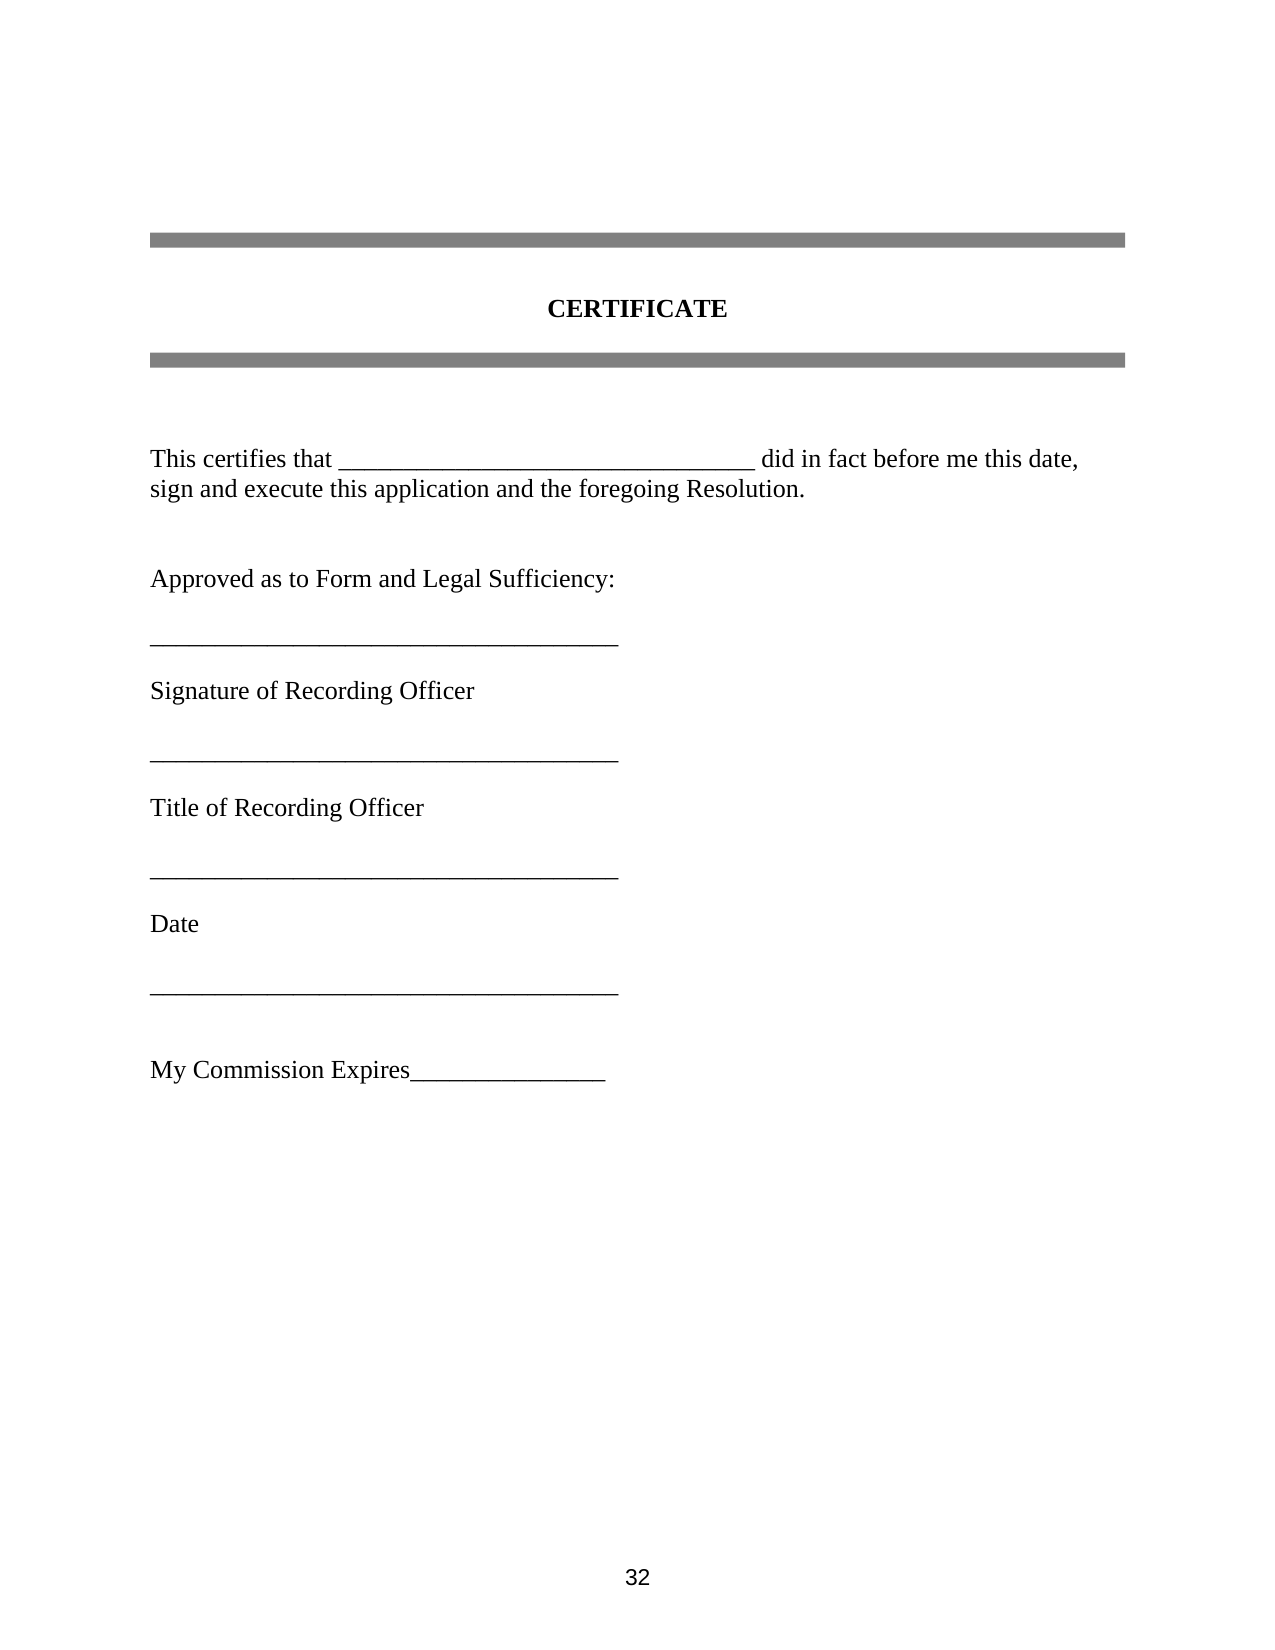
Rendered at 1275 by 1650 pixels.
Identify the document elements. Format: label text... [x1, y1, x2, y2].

text Date [150, 908, 1125, 938]
text My Commission Expires_______________ [150, 1054, 1125, 1084]
text Certificate [150, 293, 1125, 323]
text Title of Recording Officer [150, 792, 1125, 822]
text This certifies that ________________________________ did in fact before me this date, sign and execute this application and the foregoing Resolution. [150, 443, 1125, 503]
text Approved as to Form and Legal Sufficiency: [150, 563, 1125, 619]
text ____________________________________ [150, 968, 1125, 998]
text ____________________________________ [150, 735, 1125, 765]
text Signature of Recording Officer [150, 675, 1125, 705]
text ____________________________________ [150, 852, 1125, 882]
text ____________________________________ [150, 619, 1125, 649]
